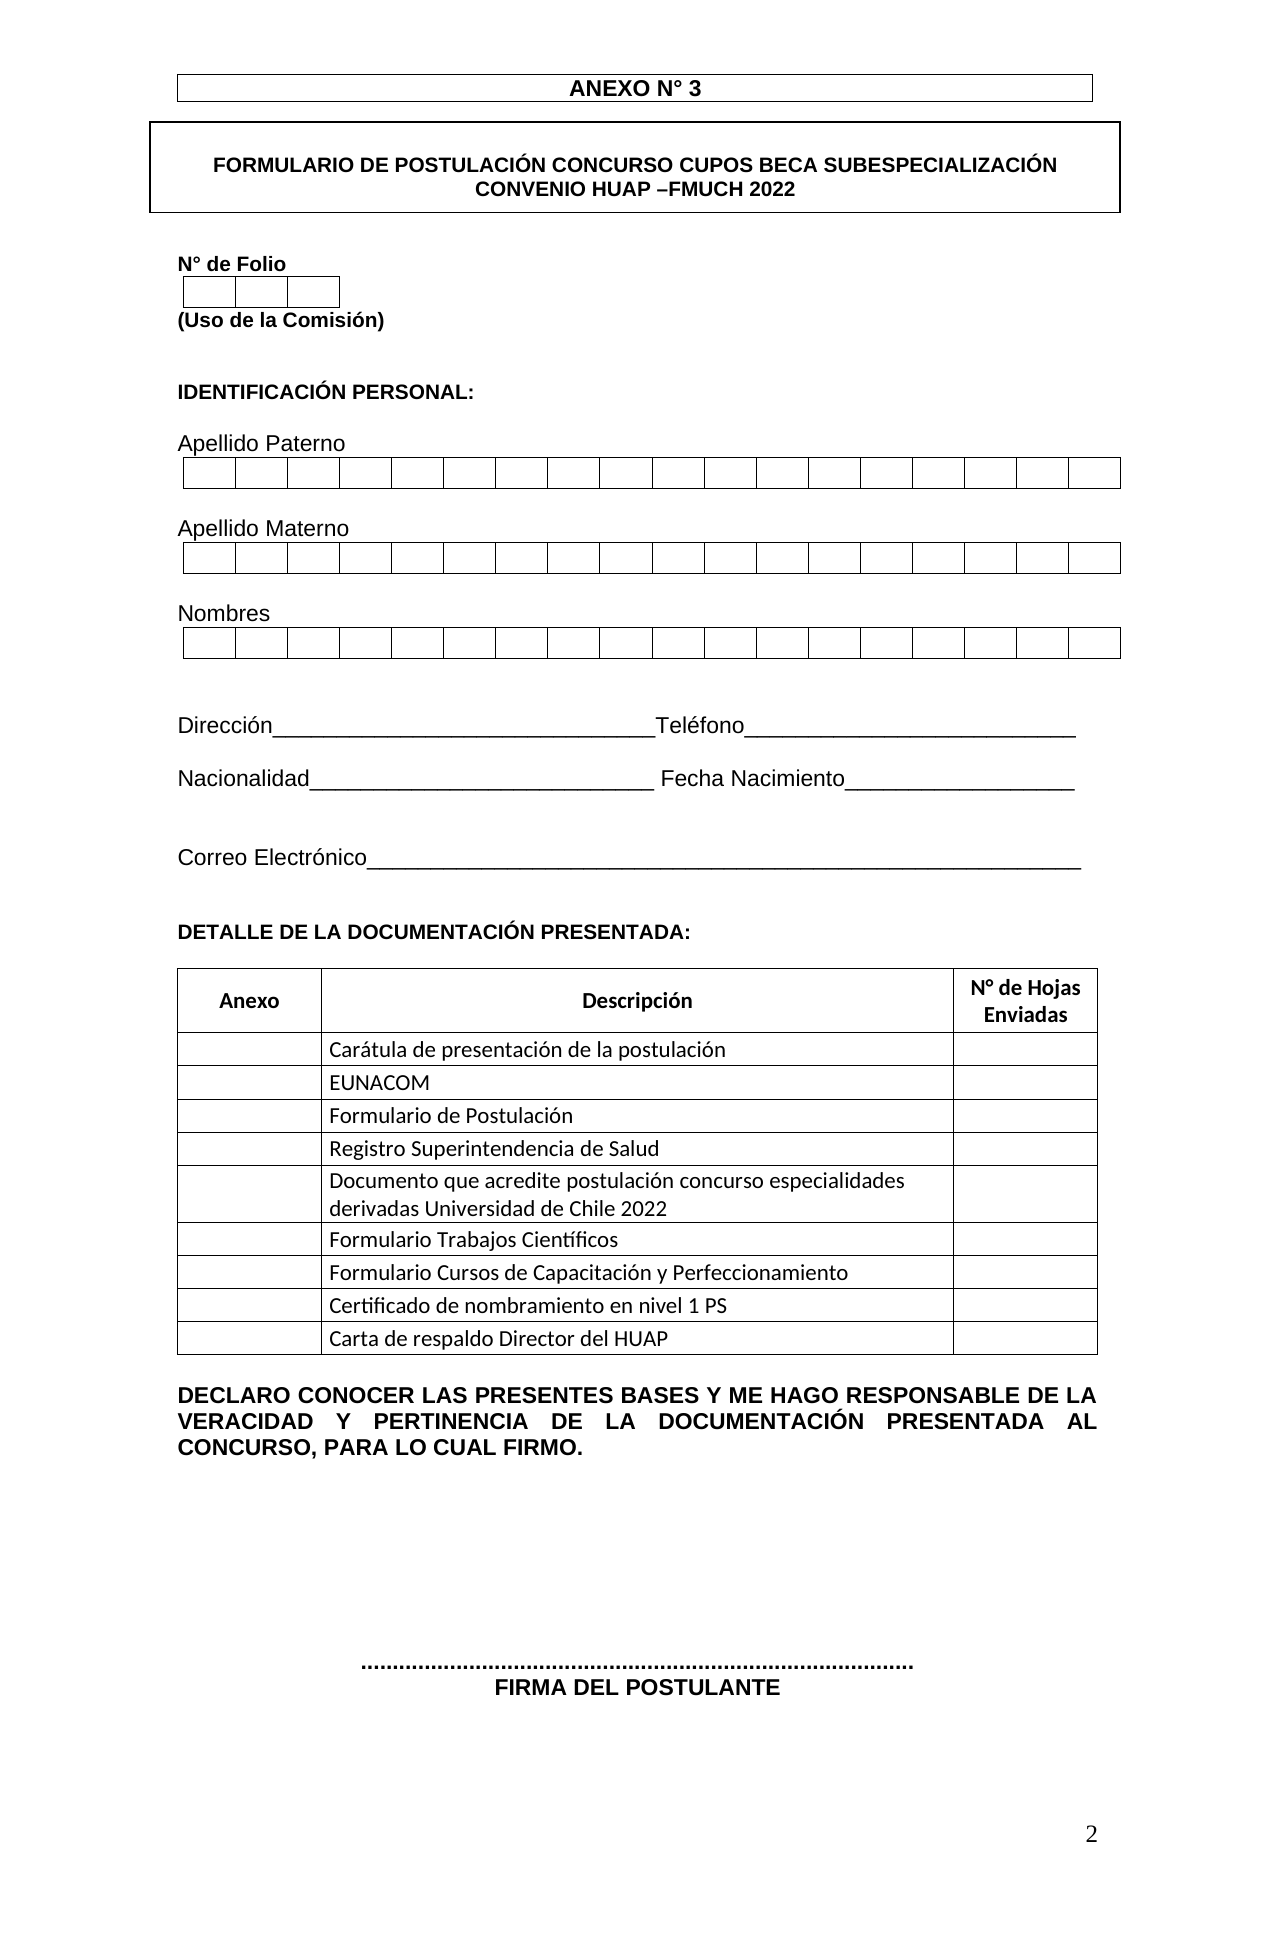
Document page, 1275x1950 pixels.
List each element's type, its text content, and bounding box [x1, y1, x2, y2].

text DETALLE DE LA DOCUMENTACIÓN PRESENTADA: [177, 920, 1098, 944]
table_header [444, 543, 495, 573]
table_header [236, 277, 287, 307]
table_header [392, 458, 443, 488]
table_header Descripción [322, 969, 953, 1032]
table_cell Documento que acredite postulación concurso especialidades derivadas Universidad de Chile 2022 [322, 1166, 953, 1222]
table_header [861, 458, 912, 488]
table_header [600, 628, 652, 658]
text Nacionalidad___________________________ Fecha Nacimiento__________________ [177, 764, 1098, 791]
table_cell [178, 1256, 321, 1288]
table_header [288, 543, 339, 573]
table_cell Formulario Trabajos Científicos [322, 1223, 953, 1255]
table_header [653, 458, 704, 488]
table_header [288, 458, 339, 488]
text IDENTIFICACIÓN PERSONAL: [177, 380, 1098, 404]
table_cell [954, 1100, 1097, 1132]
table_cell [954, 1256, 1097, 1288]
table_header [705, 458, 756, 488]
table_header [236, 458, 287, 488]
table_cell Registro Superintendencia de Salud [322, 1133, 953, 1165]
table_header [1069, 543, 1120, 573]
text FIRMA DEL POSTULANTE [177, 1674, 1098, 1700]
table_cell [954, 1033, 1097, 1065]
table_header [600, 458, 652, 488]
table_header [1017, 628, 1068, 658]
text Dirección______________________________Teléfono__________________________ [177, 712, 1098, 738]
table_cell [954, 1066, 1097, 1098]
table_header [1069, 458, 1120, 488]
table_header [184, 628, 235, 658]
table_header [809, 543, 860, 573]
text DECLARO CONOCER LAS PRESENTES BASES Y ME HAGO RESPONSABLE DE LA VERACIDAD Y PERTINENCIA DE LA DOCUMENTACIÓN PRESENTADA AL CONCURSO, PARA LO CUAL FIRMO. [177, 1382, 1098, 1461]
table_cell [178, 1166, 321, 1222]
table_header [913, 458, 964, 488]
table_header [496, 458, 547, 488]
table_header [444, 628, 495, 658]
table_header [392, 543, 443, 573]
table_cell Formulario de Postulación [322, 1100, 953, 1132]
table_cell Carta de respaldo Director del HUAP [322, 1322, 953, 1354]
table_cell [178, 1322, 321, 1354]
table_cell [178, 1223, 321, 1255]
table_cell [178, 1033, 321, 1065]
table_cell [954, 1223, 1097, 1255]
table_header [340, 628, 391, 658]
table_header [861, 628, 912, 658]
table_header [288, 277, 339, 307]
table_header [340, 543, 391, 573]
text Nombres [177, 600, 1098, 627]
table_cell [178, 1066, 321, 1098]
table_header [965, 543, 1016, 573]
table_header [809, 628, 860, 658]
table_header [653, 543, 704, 573]
table_cell [178, 1289, 321, 1321]
table_cell [178, 1133, 321, 1165]
table_cell [954, 1166, 1097, 1222]
text Apellido Paterno [177, 430, 1098, 457]
table_cell [178, 1100, 321, 1132]
table_header [1017, 543, 1068, 573]
text (Uso de la Comisión) [177, 308, 1098, 332]
table_header [236, 543, 287, 573]
table_header [184, 543, 235, 573]
table_header [653, 628, 704, 658]
table_header [288, 628, 339, 658]
table_header N° de Hojas Enviadas [954, 969, 1097, 1032]
table_header [705, 628, 756, 658]
table_header [913, 543, 964, 573]
table_header [340, 458, 391, 488]
table_header [496, 628, 547, 658]
table_header [705, 543, 756, 573]
table_header [600, 543, 652, 573]
table_header ANEXO N° 3 [178, 75, 1092, 101]
table_cell [954, 1322, 1097, 1354]
table_cell Formulario Cursos de Capacitación y Perfeccionamiento [322, 1256, 953, 1288]
table_cell Carátula de presentación de la postulación [322, 1033, 953, 1065]
table_cell [954, 1289, 1097, 1321]
table_header [809, 458, 860, 488]
table_header [392, 628, 443, 658]
table_header [757, 458, 808, 488]
table_header [548, 543, 599, 573]
table_header [965, 458, 1016, 488]
table_header [236, 628, 287, 658]
table_cell [954, 1133, 1097, 1165]
table_header [965, 628, 1016, 658]
table_header [757, 628, 808, 658]
text Apellido Materno [177, 515, 1098, 542]
text N° de Folio [177, 252, 1098, 276]
table_header Anexo [178, 969, 321, 1032]
table_header [184, 458, 235, 488]
table_header [913, 628, 964, 658]
text Correo Electrónico________________________________________________________ [177, 843, 1098, 870]
table_cell EUNACOM [322, 1066, 953, 1098]
table_header [757, 543, 808, 573]
table_header [1069, 628, 1120, 658]
table_header [548, 458, 599, 488]
table_header [444, 458, 495, 488]
table_header [548, 628, 599, 658]
table_header [1017, 458, 1068, 488]
table_cell Certificado de nombramiento en nivel 1 PS [322, 1289, 953, 1321]
table_header [496, 543, 547, 573]
table_header [861, 543, 912, 573]
text ....................................................................................... [177, 1648, 1098, 1674]
table_header [184, 277, 235, 307]
